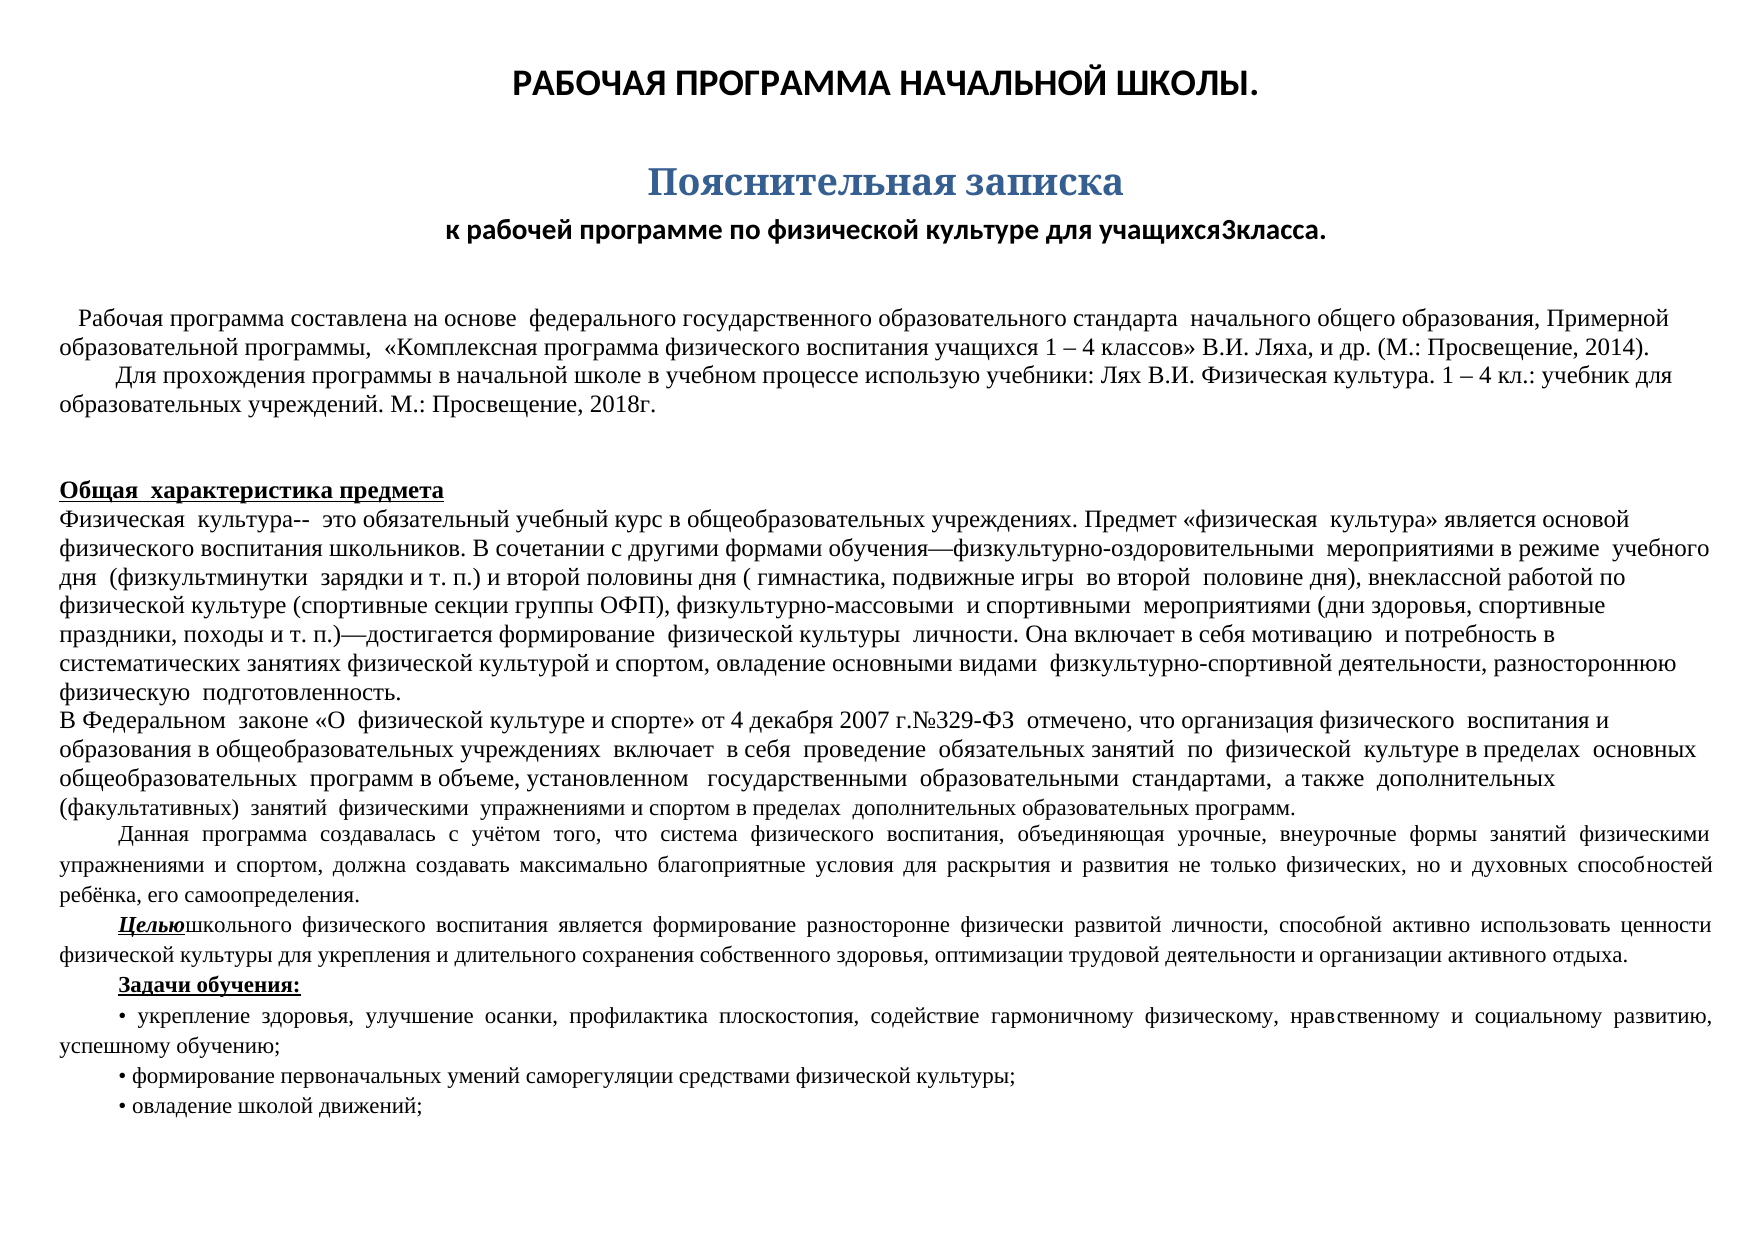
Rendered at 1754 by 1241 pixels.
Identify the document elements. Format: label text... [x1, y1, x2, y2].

subtitle Пояснительная записка [59, 162, 1713, 205]
text РАБОЧАЯ ПРОГРАММА НАЧАЛЬНОЙ ШКОЛЫ. [59, 59, 1713, 105]
text Задачи обучения: [59, 972, 1713, 998]
text Рабочая программа составлена на основе федерального государственного образовательного стандарта начального общего образования, Примерной образовательной программы, «Комплексная программа физического воспитания учащихся 1 – 4 классов» В.И. Ляха, и др. (М.: Просвещение, 2014). [59, 303, 1713, 361]
text к рабочей программе по физической культуре для учащихся3класса. [59, 211, 1713, 247]
text • овладение школой движений; [59, 1092, 1713, 1119]
text Физическая культура-- это обязательный учебный курс в общеобразовательных учреждениях. Предмет «физическая культура» является основой физического воспитания школьников. В сочетании с другими формами обучения—физкультурно-оздоровительными мероприятиями в режиме учебного дня (физкультминутки зарядки и т. п.) и второй половины дня ( гимнастика, подвижные игры во второй половине дня), внеклассной работой по физической культуре (спортивные секции группы ОФП), физкультурно-массовыми и спортивными мероприятиями (дни здоровья, спортивные праздники, походы и т. п.)—достигается формирование физической культуры личности. Она включает в себя мотивацию и потребность в систематических занятиях физической культурой и спортом, овладение основными видами физкультурно-спортивной деятельности, разностороннюю физическую подготовленность. [59, 504, 1713, 706]
text В Федеральном законе «О физической культуре и спорте» от 4 декабря 2007 г.№329-ФЗ отмечено, что организация физического воспитания и образования в общеобразовательных учреждениях включает в себя проведение обязательных занятий по физической культуре в пределах основных общеобразовательных программ в объеме, установленном государственными образовательными стандартами, а также дополнительных (факультативных) занятий физическими упражнениями и спортом в пределах дополнительных образовательных программ. [59, 706, 1713, 821]
text • формирование первоначальных умений саморегуляции средствами физической культуры; [59, 1062, 1713, 1088]
text Общая характеристика предмета [59, 476, 1713, 504]
text Цельюшкольного физического воспитания является формирование разносторонне физически развитой личности, способной активно использовать ценности физической культуры для укрепления и длительного сохранения собственного здоровья, оптимизации трудовой деятельности и организации активного отдыха. [59, 911, 1713, 968]
text • укрепление здоровья, улучшение осанки, профилактика плоскостопия, содействие гармоничному физическому, нравственному и социальному развитию, успешному обучению; [59, 1002, 1713, 1058]
text Данная программа создавалась с учётом того, что система физического воспитания, объединяющая урочные, внеурочные формы занятий физическими упражнениями и спортом, должна создавать максимально благоприятные условия для раскрытия и развития не только физических, но и духовных способностей ребёнка, его самоопределения. [59, 821, 1713, 907]
text Для прохождения программы в начальной школе в учебном процессе использую учебники: Лях В.И. Физическая культура. 1 – 4 кл.: учебник для образовательных учреждений. М.: Просвещение, 2018г. [59, 361, 1713, 418]
